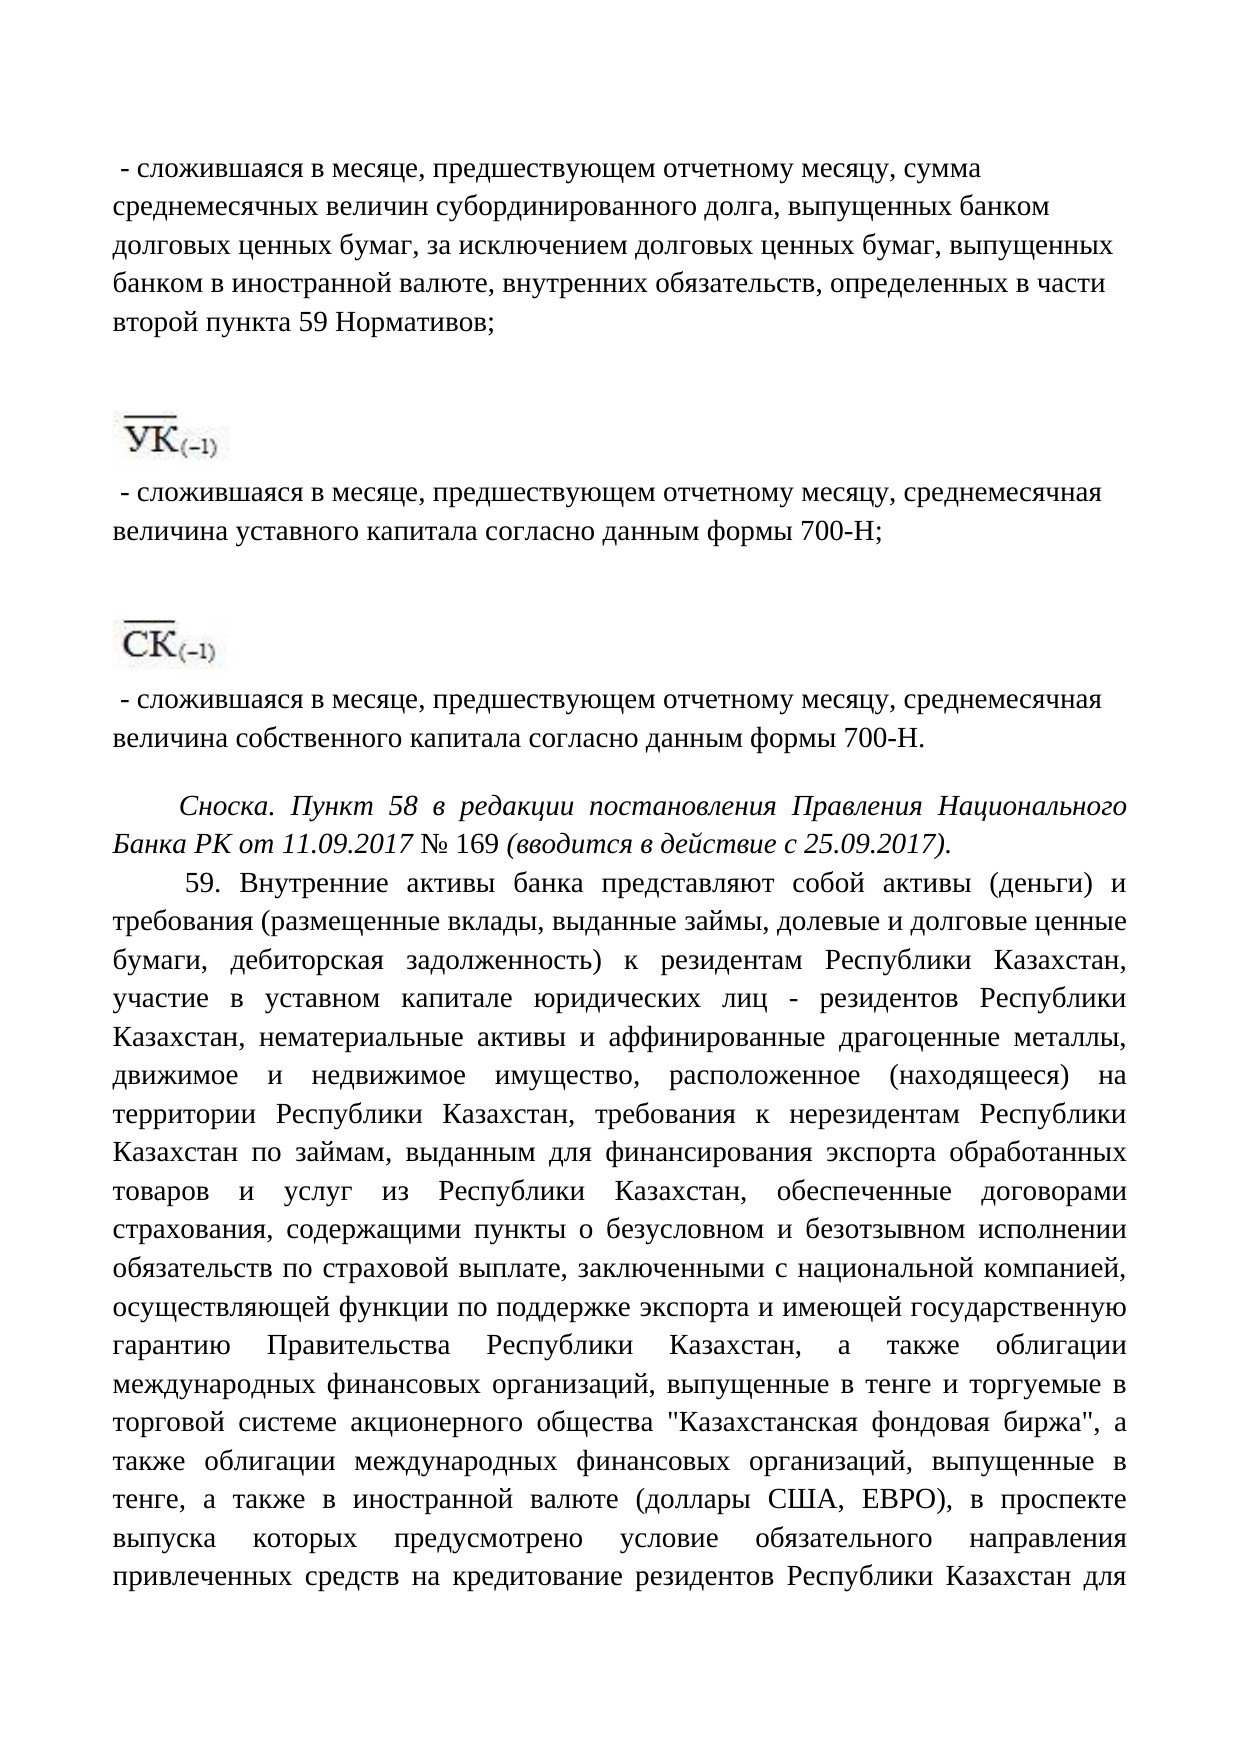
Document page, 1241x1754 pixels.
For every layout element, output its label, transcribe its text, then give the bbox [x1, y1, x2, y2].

text Сноска. Пункт 58 в редакции постановления Правления Национального Банка РК от 11.09.2017 № 169 (вводится в действие с 25.09.2017). [112, 788, 1128, 860]
text - сложившаяся в месяце, предшествующем отчетному месяцу, среднемесячная величина уставного капитала согласно данным формы 700-Н; [112, 474, 1128, 615]
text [112, 865, 1128, 1592]
text - сложившаяся в месяце, предшествующем отчетному месяцу, среднемесячная величина собственного капитала согласно данным формы 700-Н. [112, 681, 1128, 784]
text - сложившаяся в месяце, предшествующем отчетному месяцу, сумма среднемесячных величин субординированного долга, выпущенных банком долговых ценных бумаг, за исключением долговых ценных бумаг, выпущенных банком в иностранной валюте, внутренних обязательств, определенных в части второй пункта 59 Нормативов; [112, 150, 1128, 406]
picture [112, 410, 234, 471]
picture [112, 619, 228, 678]
